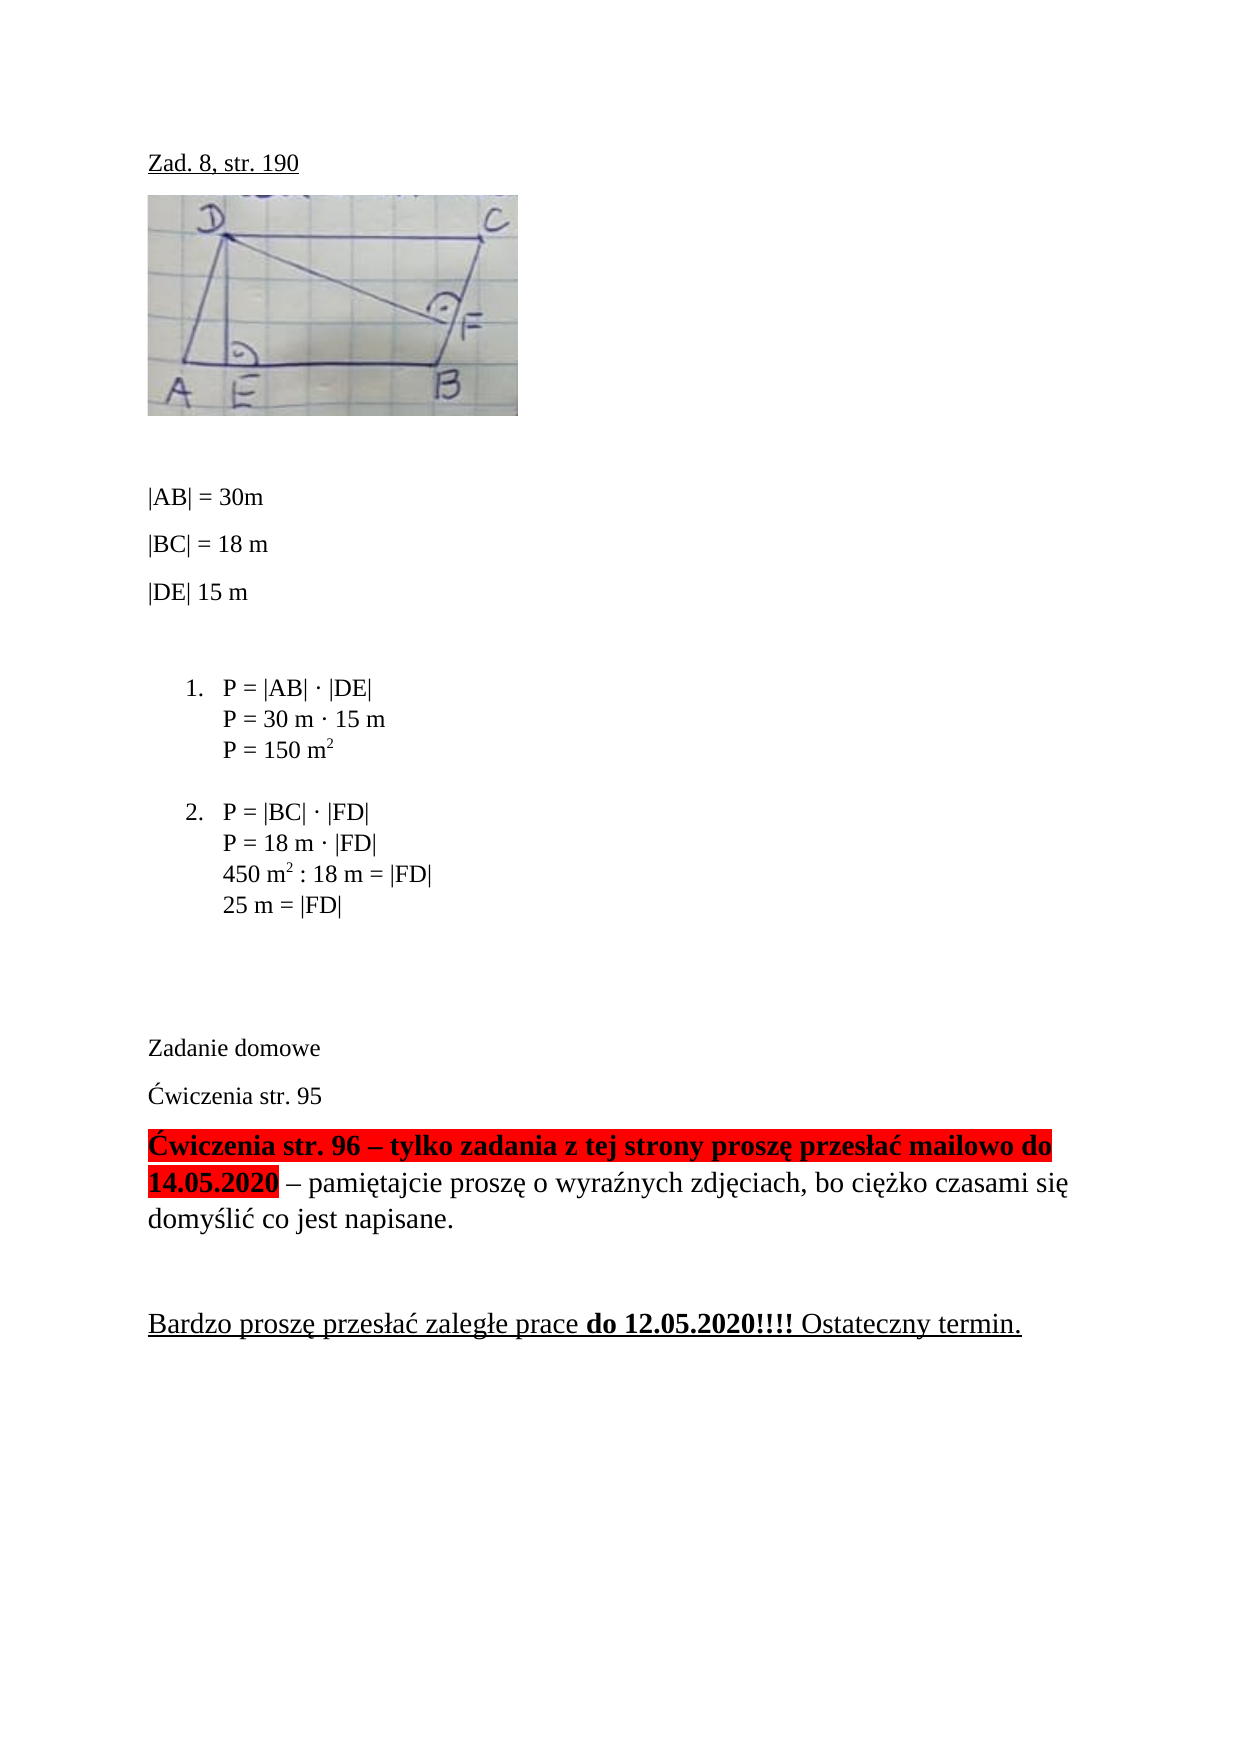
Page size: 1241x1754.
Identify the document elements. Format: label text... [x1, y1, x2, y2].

list P = 18 m · |FD| [223, 828, 1093, 857]
text Zad. 8, str. 190 [148, 148, 1093, 176]
text |BC| = 18 m [148, 529, 1093, 558]
list 450 m2 : 18 m = |FD| [223, 859, 1093, 888]
text Ćwiczenia str. 95 [148, 1081, 1093, 1109]
text Ćwiczenia str. 96 – tylko zadania z tej strony proszę przesłać mailowo do 14.05.2020 – pamiętajcie proszę o wyraźnych zdjęciach, bo ciężko czasami się domyślić co jest napisane. [148, 1128, 1093, 1234]
text |DE| 15 m [148, 577, 1093, 606]
list P = 30 m · 15 m [223, 704, 1093, 732]
text Zadanie domowe [148, 1033, 1093, 1062]
list P = |BC| · |FD| [185, 797, 1093, 826]
list 25 m = |FD| [223, 890, 1093, 919]
text |AB| = 30m [148, 482, 1093, 511]
list P = |AB| · |DE| [185, 673, 1093, 701]
list P = 150 m2 [223, 735, 1093, 763]
picture [147, 195, 518, 416]
text Bardzo proszę przesłać zaległe prace do 12.05.2020!!!! Ostateczny termin. [148, 1306, 1093, 1340]
